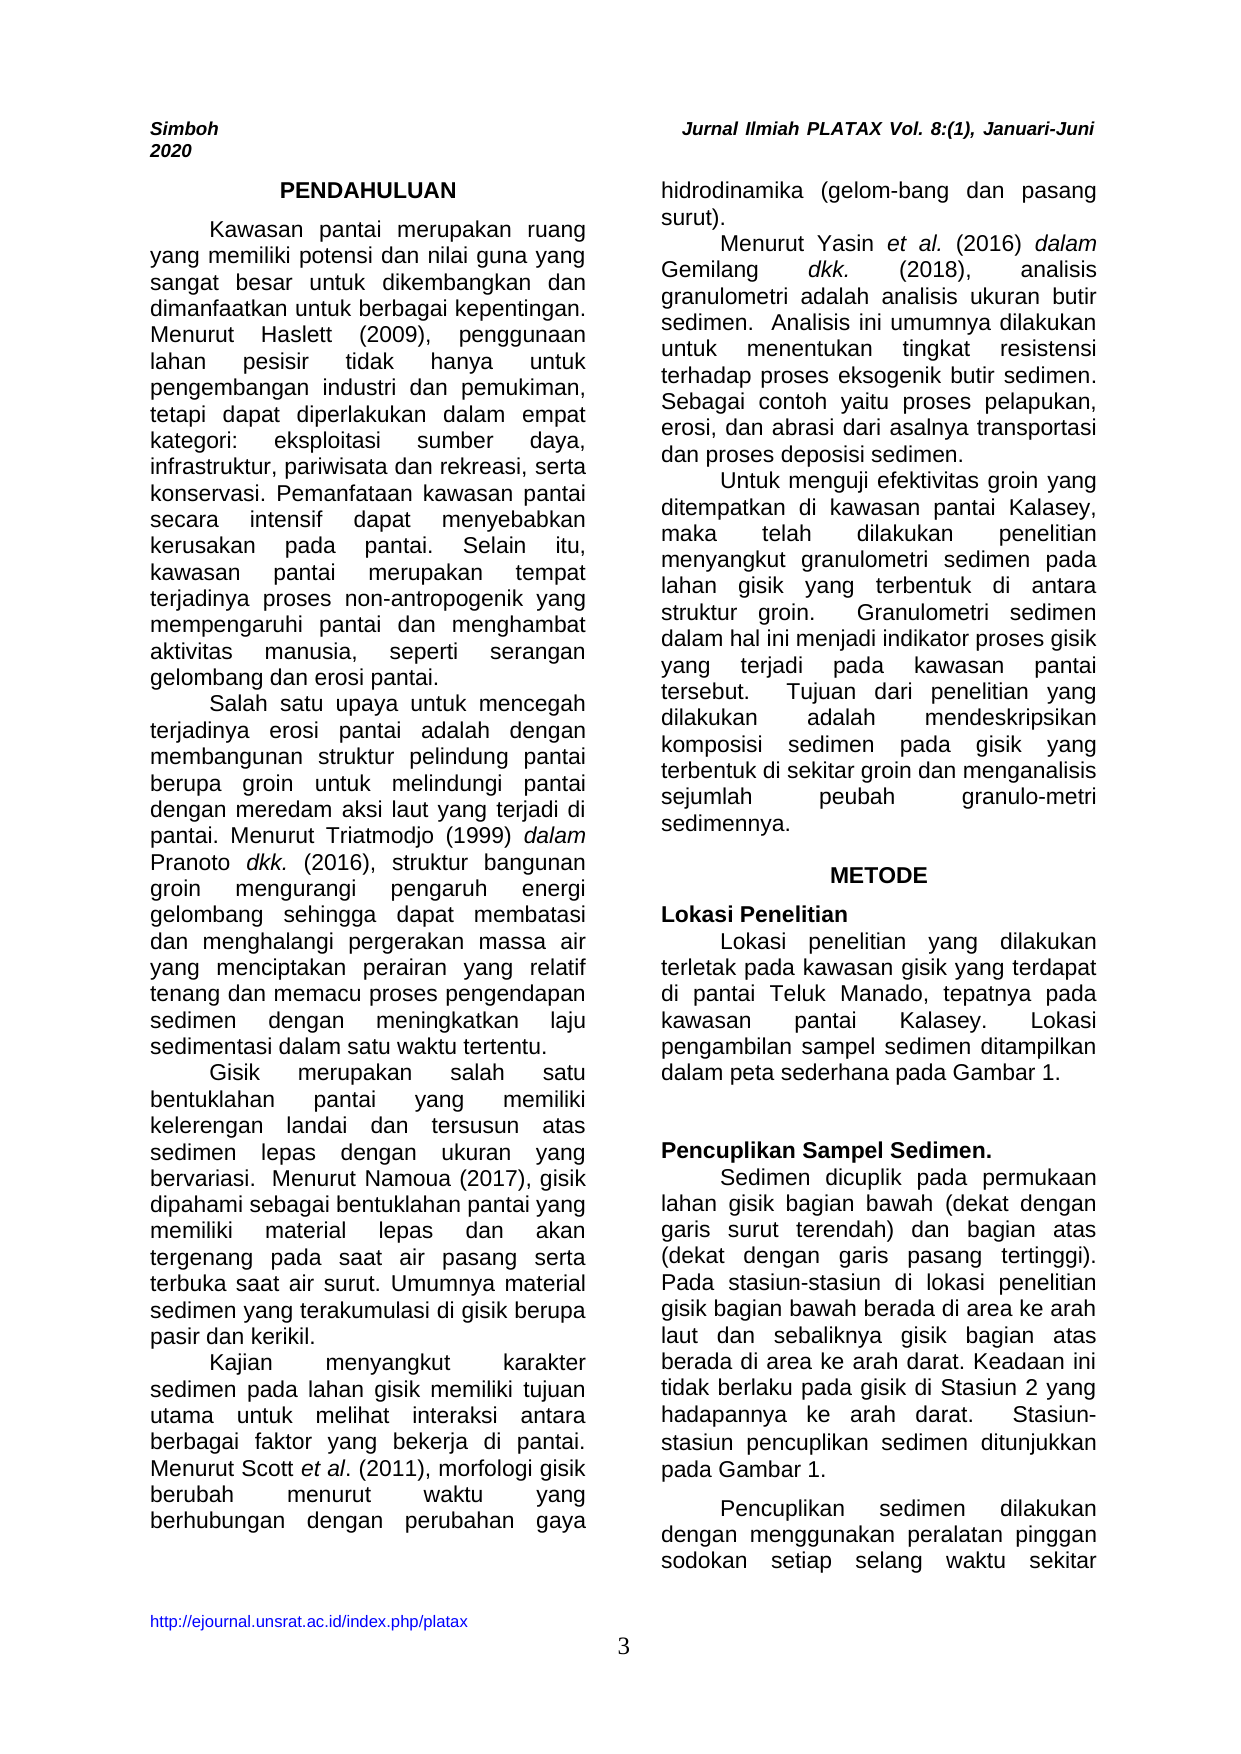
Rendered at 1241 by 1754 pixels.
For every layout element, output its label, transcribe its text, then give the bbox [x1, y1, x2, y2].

text Pencuplikan Sampel Sedimen. [661, 1137, 1097, 1163]
text Sedimen dicuplik pada permukaan lahan gisik bagian bawah (dekat dengan garis surut terendah) dan bagian atas (dekat dengan garis pasang tertinggi). Pada stasiun-stasiun di lokasi penelitian gisik bagian bawah berada di area ke arah laut dan sebaliknya gisik bagian atas berada di area ke arah darat. Keadaan ini tidak berlaku pada gisik di Stasiun 2 yang hadapannya ke arah darat. Stasiun-stasiun pencuplikan sedimen ditunjukkan pada Gambar 1. [661, 1163, 1097, 1482]
text Gisik merupakan salah satu bentuklahan pantai yang memiliki kelerengan landai dan tersusun atas sedimen lepas dengan ukuran yang bervariasi. Menurut Namoua (2017), gisik dipahami sebagai bentuklahan pantai yang memiliki material lepas dan akan tergenang pada saat air pasang serta terbuka saat air surut. Umumnya material sedimen yang terakumulasi di gisik berupa pasir dan kerikil. [150, 1059, 586, 1349]
text Lokasi penelitian yang dilakukan terletak pada kawasan gisik yang terdapat di pantai Teluk Manado, tepatnya pada kawasan pantai Kalasey. Lokasi pengambilan sampel sedimen ditampilkan dalam peta sederhana pada Gambar 1. [661, 928, 1097, 1086]
text Salah satu upaya untuk mencegah terjadinya erosi pantai adalah dengan membangunan struktur pelindung pantai berupa groin untuk melindungi pantai dengan meredam aksi laut yang terjadi di pantai. Menurut Triatmodjo (1999) dalam Pranoto dkk. (2016), struktur bangunan groin mengurangi pengaruh energi gelombang sehingga dapat membatasi dan menghalangi pergerakan massa air yang menciptakan perairan yang relatif tenang dan memacu proses pengendapan sedimen dengan meningkatkan laju sedimentasi dalam satu waktu tertentu. [150, 690, 586, 1059]
text Kawasan pantai merupakan ruang yang memiliki potensi dan nilai guna yang sangat besar untuk dikembangkan dan dimanfaatkan untuk berbagai kepentingan. Menurut Haslett (2009), penggunaan lahan pesisir tidak hanya untuk pengembangan industri dan pemukiman, tetapi dapat diperlakukan dalam empat kategori: eksploitasi sumber daya, infrastruktur, pariwisata dan rekreasi, serta konservasi. Pemanfataan kawasan pantai secara intensif dapat menyebabkan kerusakan pada pantai. Selain itu, kawasan pantai merupakan tempat terjadinya proses non-antropogenik yang mempengaruhi pantai dan menghambat aktivitas manusia, seperti serangan gelombang dan erosi pantai. [150, 216, 586, 690]
text Kajian menyangkut karakter sedimen pada lahan gisik memiliki tujuan utama untuk melihat interaksi antara berbagai faktor yang bekerja di pantai. Menurut Scott et al. (2011), morfologi gisik berubah menurut waktu yang berhubungan dengan perubahan gaya hidrodinamika (gelom-bang dan pasang surut). [150, 1349, 586, 1534]
text Lokasi Penelitian [661, 901, 1097, 928]
text PENDAHULUAN [150, 177, 586, 203]
text Untuk menguji efektivitas groin yang ditempatkan di kawasan pantai Kalasey, maka telah dilakukan penelitian menyangkut granulometri sedimen pada lahan gisik yang terbentuk di antara struktur groin. Granulometri sedimen dalam hal ini menjadi indikator proses gisik yang terjadi pada kawasan pantai tersebut. Tujuan dari penelitian yang dilakukan adalah mendeskripsikan komposisi sedimen pada gisik yang terbentuk di sekitar groin dan menganalisis sejumlah peubah granulo-metri sedimennya. [661, 467, 1097, 836]
text METODE [661, 862, 1097, 889]
text Menurut Yasin et al. (2016) dalam Gemilang dkk. (2018), analisis granulometri adalah analisis ukuran butir sedimen. Analisis ini umumnya dilakukan untuk menentukan tingkat resistensi terhadap proses eksogenik butir sedimen. Sebagai contoh yaitu proses pelapukan, erosi, dan abrasi dari asalnya transportasi dan proses deposisi sedimen. [661, 230, 1097, 467]
text Kajian menyangkut karakter sedimen pada lahan gisik memiliki tujuan utama untuk melihat interaksi antara berbagai faktor yang bekerja di pantai. Menurut Scott et al. (2011), morfologi gisik berubah menurut waktu yang berhubungan dengan perubahan gaya hidrodinamika (gelom-bang dan pasang surut). [661, 177, 1097, 230]
